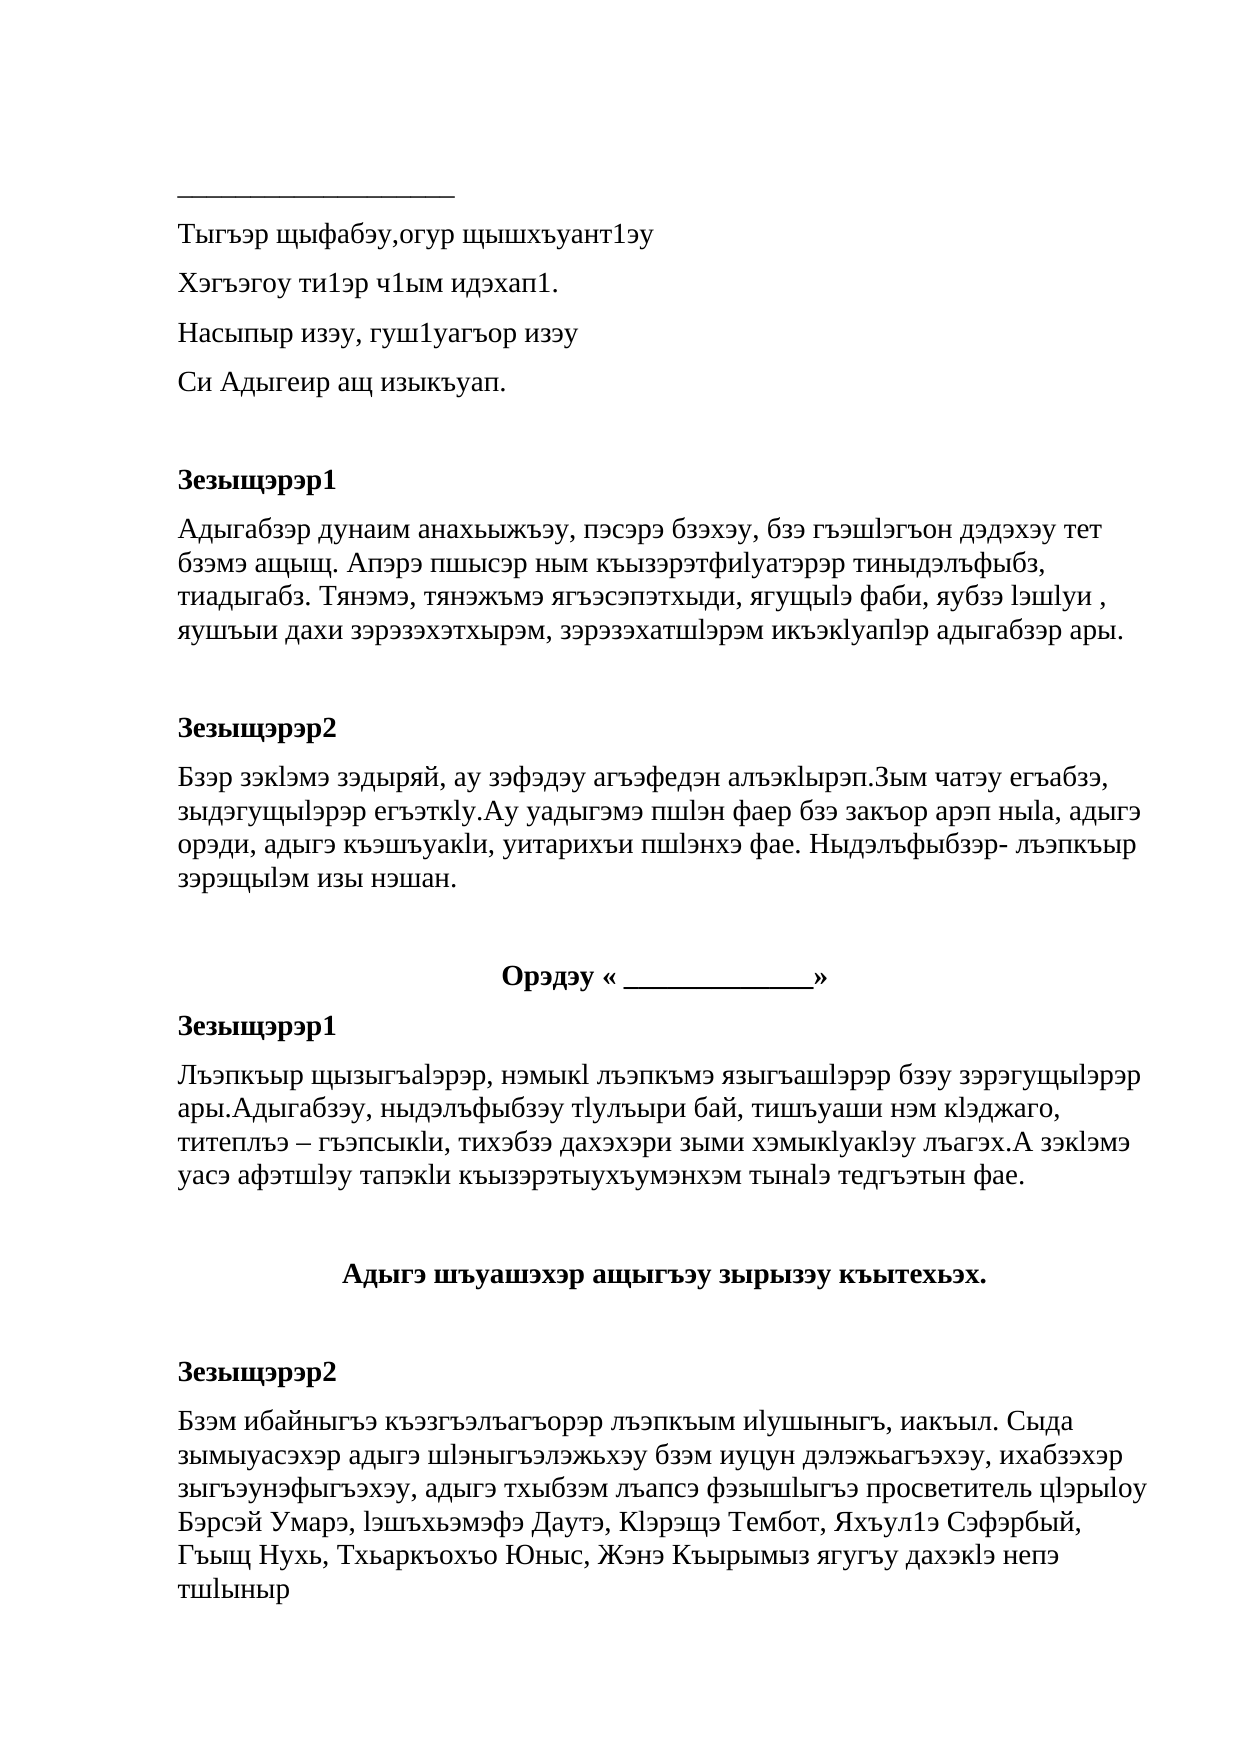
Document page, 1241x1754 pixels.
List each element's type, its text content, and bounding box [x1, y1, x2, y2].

text Бзэр зэкlэмэ зэдыряй, ау зэфэдэу агъэфедэн алъэкlырэп.Зым чатэу егъабзэ, зыдэгущыlэрэр егъэткlу.Ау уадыгэмэ пшlэн фаер бзэ закъор арэп ныlа, адыгэ орэди, адыгэ къэшъуакlи, уитарихъи пшlэнхэ фае. Ныдэлъфыбзэр- лъэпкъыр зэрэщыlэм изы нэшан. [177, 759, 1152, 894]
text Бзэм ибайныгъэ къэзгъэлъагъорэр лъэпкъым иlушыныгъ, иакъыл. Сыда зымыуасэхэр адыгэ шlэныгъэлэжьхэу бзэм иуцун дэлэжьагъэхэу, ихабзэхэр зыгъэунэфыгъэхэу, адыгэ тхыбзэм лъапсэ фэзышlыгъэ просветитель цlэрыlоу Бэрсэй Умарэ, lэшъхьэмэфэ Даутэ, Кlэрэщэ Тембот, Яхъул1э Сэфэрбый, Гъыщ Нухь, Тхьаркъохъо Юныс, Жэнэ Къырымыз ягугъу дахэкlэ непэ тшlыныр [177, 1403, 1152, 1604]
text Адыгабзэр дунаим анахьыжъэу, пэсэрэ бзэхэу, бзэ гъэшlэгъон дэдэхэу тет бзэмэ ащыщ. Апэрэ пшысэр ным къызэрэтфиlуатэрэр тиныдэлъфыбз, тиадыгабз. Тянэмэ, тянэжъмэ ягъэсэпэтхыди, ягущыlэ фаби, яубзэ lэшlуи , яушъыи дахи зэрэзэхэтхырэм, зэрэзэхатшlэрэм икъэкlуапlэр адыгабзэр ары. [177, 511, 1152, 646]
text Лъэпкъыр щызыгъаlэрэр, нэмыкl лъэпкъмэ языгъашlэрэр бзэу зэрэгущыlэрэр ары.Адыгабзэу, ныдэлъфыбзэу тlулъыри бай, тишъуаши нэм кlэджаго, титеплъэ – гъэпсыкlи, тихэбзэ дахэхэри зыми хэмыкlуакlэу лъагэх.А зэкlэмэ уасэ афэтшlэу тапэкlи къызэрэтыухъумэнхэм тынаlэ тедгъэтын фае. [177, 1057, 1152, 1191]
text Адыгэ шъуашэхэр ащыгъэу зырызэу къытехьэх. [177, 1256, 1152, 1289]
text Зезыщэрэр1 [177, 462, 1152, 496]
text Орэдэу « _____________» [177, 958, 1152, 992]
text Хэгъэгоу ти1эр ч1ым идэхап1. [177, 266, 1152, 299]
text Зезыщэрэр1 [177, 1008, 1152, 1041]
text Тыгъэр щыфабэу,огур щышхъуант1эу [177, 216, 1152, 250]
text Зезыщэрэр2 [177, 710, 1152, 744]
text Си Адыгеир ащ изыкъуап. [177, 364, 1152, 397]
text Зезыщэрэр2 [177, 1354, 1152, 1388]
text Насыпыр изэу, гуш1уагъор изэу [177, 315, 1152, 348]
text ___________________ [177, 167, 1152, 201]
